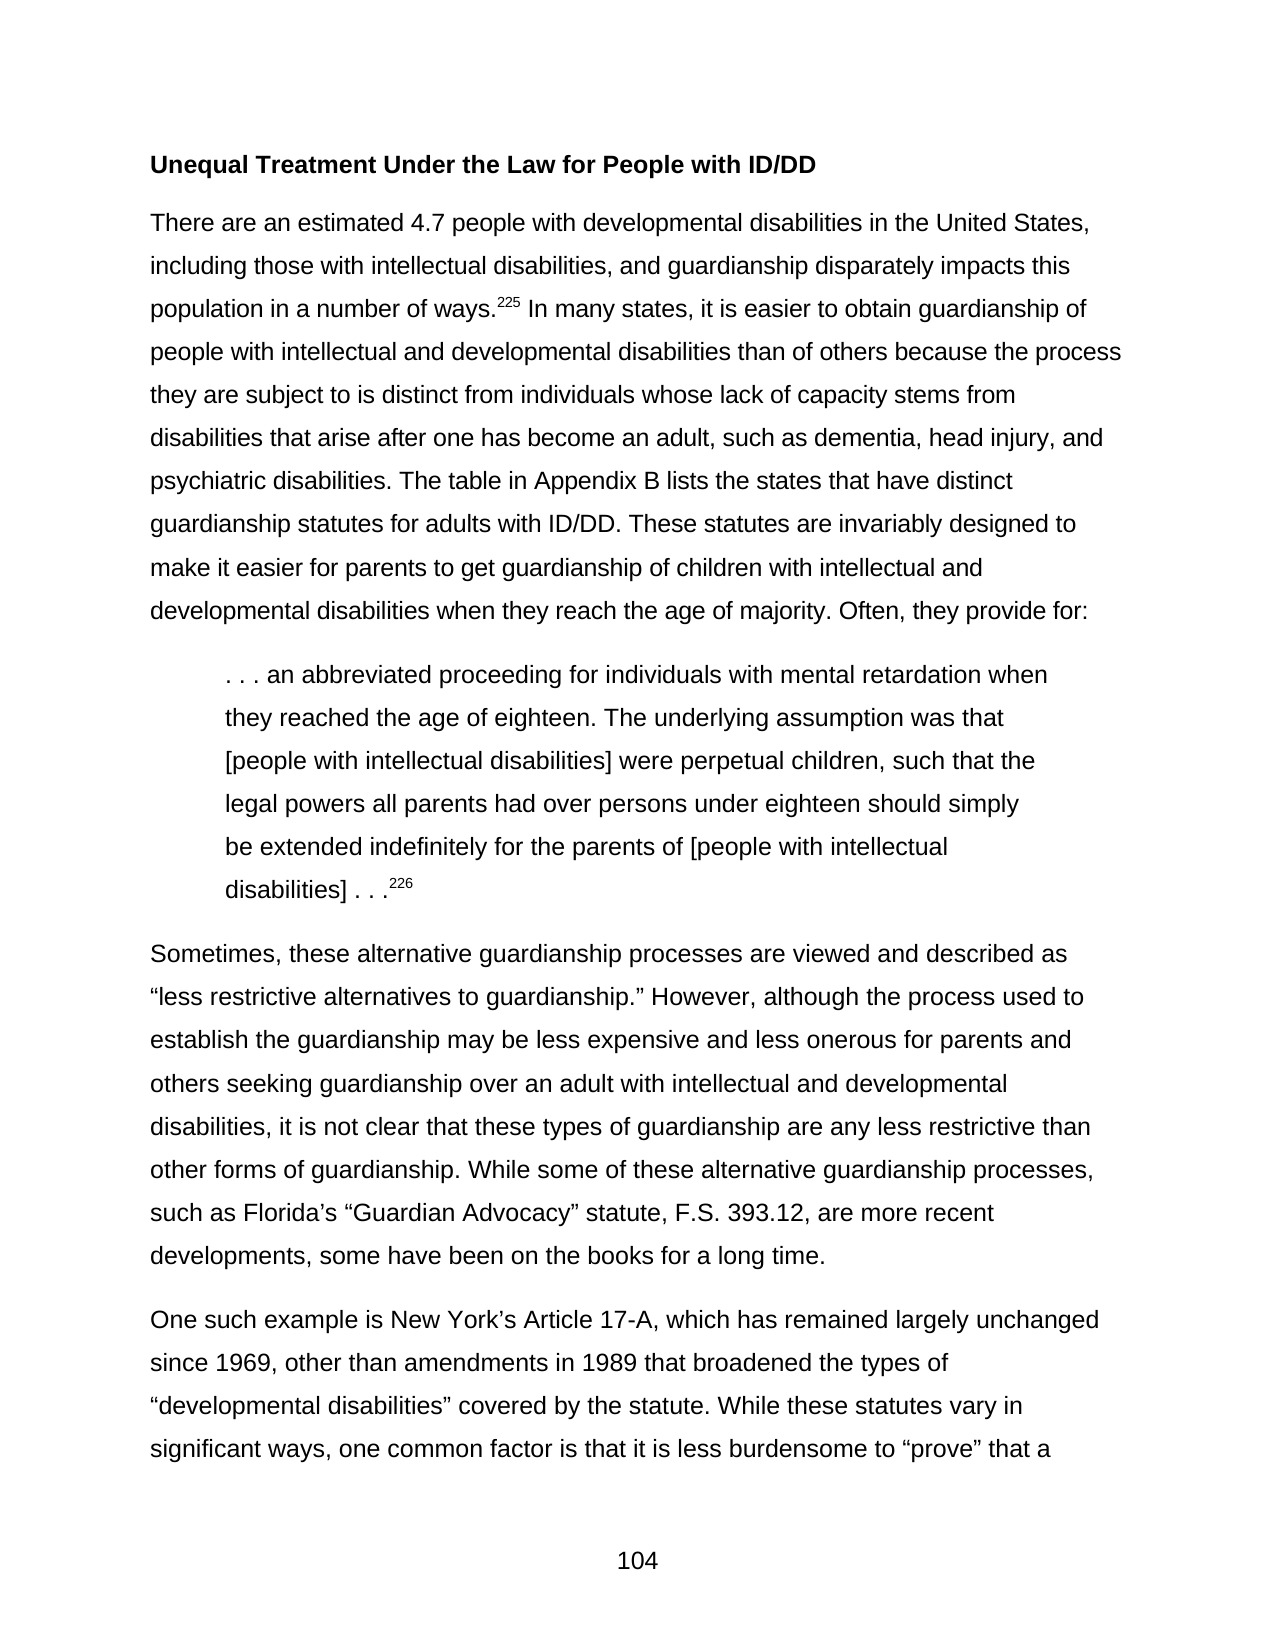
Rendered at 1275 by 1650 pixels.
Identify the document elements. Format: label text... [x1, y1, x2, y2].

text . . . an abbreviated proceeding for individuals with mental retardation when they reached the age of eighteen. The underlying assumption was that [people with intellectual disabilities] were perpetual children, such that the legal powers all parents had over persons under eighteen should simply be extended indefinitely for the parents of [people with intellectual disabilities] . . . [225, 659, 1050, 904]
text There are an estimated 4.7 people with developmental disabilities in the United States, including those with intellectual disabilities, and guardianship disparately impacts this population in a number of ways. In many states, it is easier to obtain guardianship of people with intellectual and developmental disabilities than of others because the process they are subject to is distinct from individuals whose lack of capacity stems from disabilities that arise after one has become an adult, such as dementia, head injury, and psychiatric disabilities. The table in Appendix B lists the states that have distinct guardianship statutes for adults with ID/DD. These statutes are invariably designed to make it easier for parents to get guardianship of children with intellectual and developmental disabilities when they reach the age of majority. Often, they provide for: [150, 207, 1125, 624]
subtitle Unequal Treatment Under the Law for People with ID/DD [150, 150, 1125, 179]
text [150, 1305, 1125, 1463]
text Sometimes, these alternative guardianship processes are viewed and described as “less restrictive alternatives to guardianship.” However, although the process used to establish the guardianship may be less expensive and less onerous for parents and others seeking guardianship over an adult with intellectual and developmental disabilities, it is not clear that these types of guardianship are any less restrictive than other forms of guardianship. While some of these alternative guardianship processes, such as Florida’s “Guardian Advocacy” statute, F.S. 393.12, are more recent developments, some have been on the books for a long time. [150, 939, 1125, 1270]
